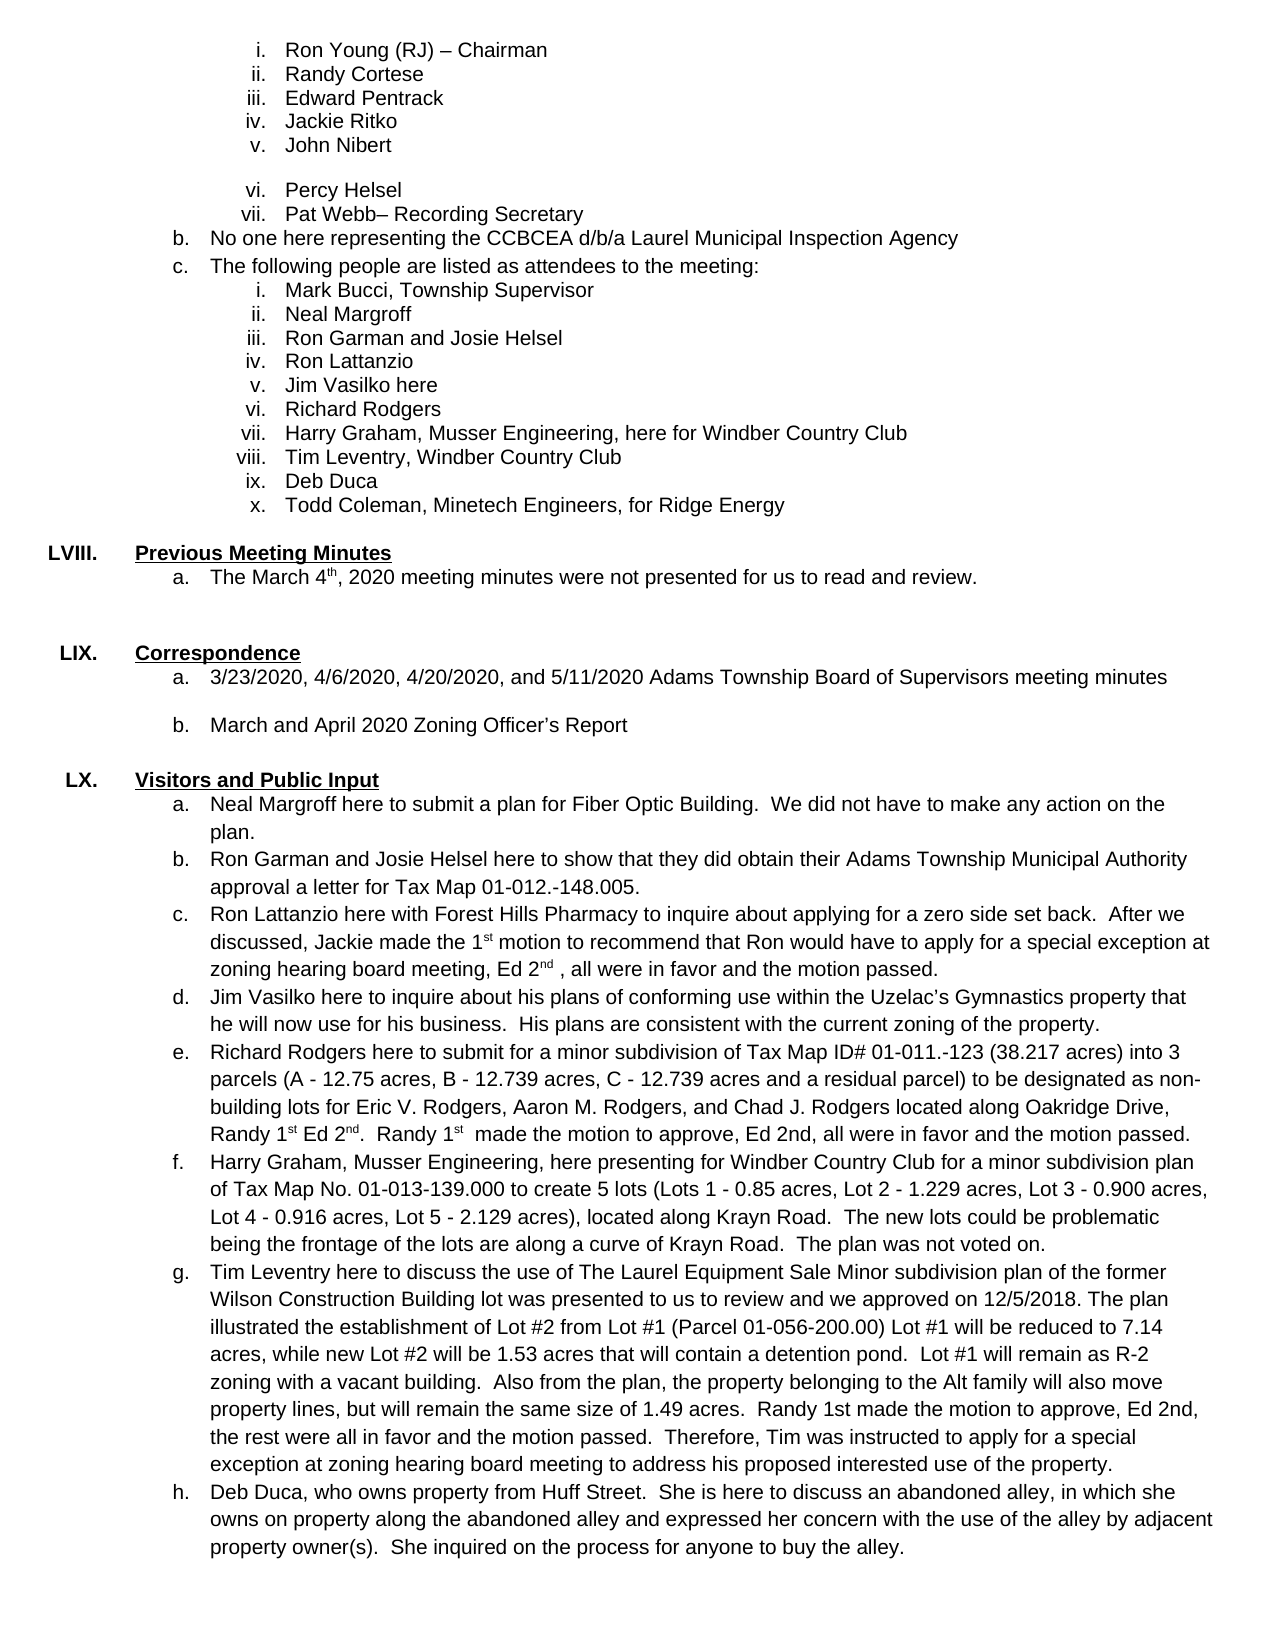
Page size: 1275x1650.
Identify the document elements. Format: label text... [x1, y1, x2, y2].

list The March 4th, 2020 meeting minutes were not presented for us to read and review. [172, 565, 1215, 589]
list Visitors and Public Input [97, 768, 1215, 792]
list Ron Lattanzio here with Forest Hills Pharmacy to inquire about applying for a zero side set back. After we discussed, Jackie made the 1st motion to recommend that Ron would have to apply for a special exception at zoning hearing board meeting, Ed 2nd , all were in favor and the motion passed. [172, 902, 1215, 981]
list Correspondence [97, 641, 1215, 665]
list No one here representing the CCBCEA d/b/a Laurel Municipal Inspection Agency [172, 226, 1215, 250]
list Jim Vasilko here to inquire about his plans of conforming use within the Uzelac’s Gymnastics property that he will now use for his business. His plans are consistent with the current zoning of the property. [172, 984, 1215, 1036]
list Pat Webb– Recording Secretary [266, 202, 1215, 226]
list Ron Garman and Josie Helsel here to show that they did obtain their Adams Township Municipal Authority approval a letter for Tax Map 01-012.-148.005. [172, 847, 1215, 898]
list Randy Cortese [266, 61, 1215, 85]
list Jim Vasilko here [266, 373, 1215, 397]
list Ron Young (RJ) – Chairman [266, 37, 1215, 61]
list Mark Bucci, Township Supervisor [266, 277, 1215, 301]
list Tim Leventry here to discuss the use of The Laurel Equipment Sale Minor subdivision plan of the former Wilson Construction Building lot was presented to us to review and we approved on 12/5/2018. The plan illustrated the establishment of Lot #2 from Lot #1 (Parcel 01-056-200.00) Lot #1 will be reduced to 7.14 acres, while new Lot #2 will be 1.53 acres that will contain a detention pond. Lot #1 will remain as R-2 zoning with a vacant building. Also from the plan, the property belonging to the Alt family will also move property lines, but will remain the same size of 1.49 acres. Randy 1st made the motion to approve, Ed 2nd, the rest were all in favor and the motion passed. Therefore, Tim was instructed to apply for a special exception at zoning hearing board meeting to address his proposed interested use of the property. [172, 1259, 1215, 1476]
list 3/23/2020, 4/6/2020, 4/20/2020, and 5/11/2020 Adams Township Board of Supervisors meeting minutes [172, 665, 1215, 689]
list Neal Margroff here to submit a plan for Fiber Optic Building. We did not have to make any action on the plan. [172, 792, 1215, 843]
list Deb Duca [266, 469, 1215, 493]
list John Nibert [266, 133, 1215, 157]
list Richard Rodgers here to submit for a minor subdivision of Tax Map ID# 01-011.-123 (38.217 acres) into 3 parcels (A - 12.75 acres, B - 12.739 acres, C - 12.739 acres and a residual parcel) to be designated as non-building lots for Eric V. Rodgers, Aaron M. Rodgers, and Chad J. Rodgers located along Oakridge Drive, Randy 1st Ed 2nd. Randy 1st made the motion to approve, Ed 2nd, all were in favor and the motion passed. [172, 1039, 1215, 1146]
list Neal Margroff [266, 301, 1215, 325]
list Harry Graham, Musser Engineering, here for Windber Country Club [266, 421, 1215, 445]
list Deb Duca, who owns property from Huff Street. She is here to discuss an abandoned alley, in which she owns on property along the abandoned alley and expressed her concern with the use of the alley by adjacent property owner(s). She inquired on the process for anyone to buy the alley. [172, 1479, 1215, 1558]
list Previous Meeting Minutes [97, 541, 1215, 565]
list Jackie Ritko [266, 109, 1215, 133]
list The following people are listed as attendees to the meeting: [172, 253, 1215, 277]
list Edward Pentrack [266, 85, 1215, 109]
list March and April 2020 Zoning Officer’s Report [172, 713, 1215, 737]
list Richard Rodgers [266, 397, 1215, 421]
list Percy Helsel [266, 178, 1215, 202]
list Ron Garman and Josie Helsel [266, 325, 1215, 349]
list Harry Graham, Musser Engineering, here presenting for Windber Country Club for a minor subdivision plan of Tax Map No. 01-013-139.000 to create 5 lots (Lots 1 - 0.85 acres, Lot 2 - 1.229 acres, Lot 3 - 0.900 acres, Lot 4 - 0.916 acres, Lot 5 - 2.129 acres), located along Krayn Road. The new lots could be problematic being the frontage of the lots are along a curve of Krayn Road. The plan was not voted on. [172, 1149, 1215, 1256]
list Tim Leventry, Windber Country Club [266, 445, 1215, 469]
list Todd Coleman, Minetech Engineers, for Ridge Energy [266, 493, 1215, 517]
list Ron Lattanzio [266, 349, 1215, 373]
